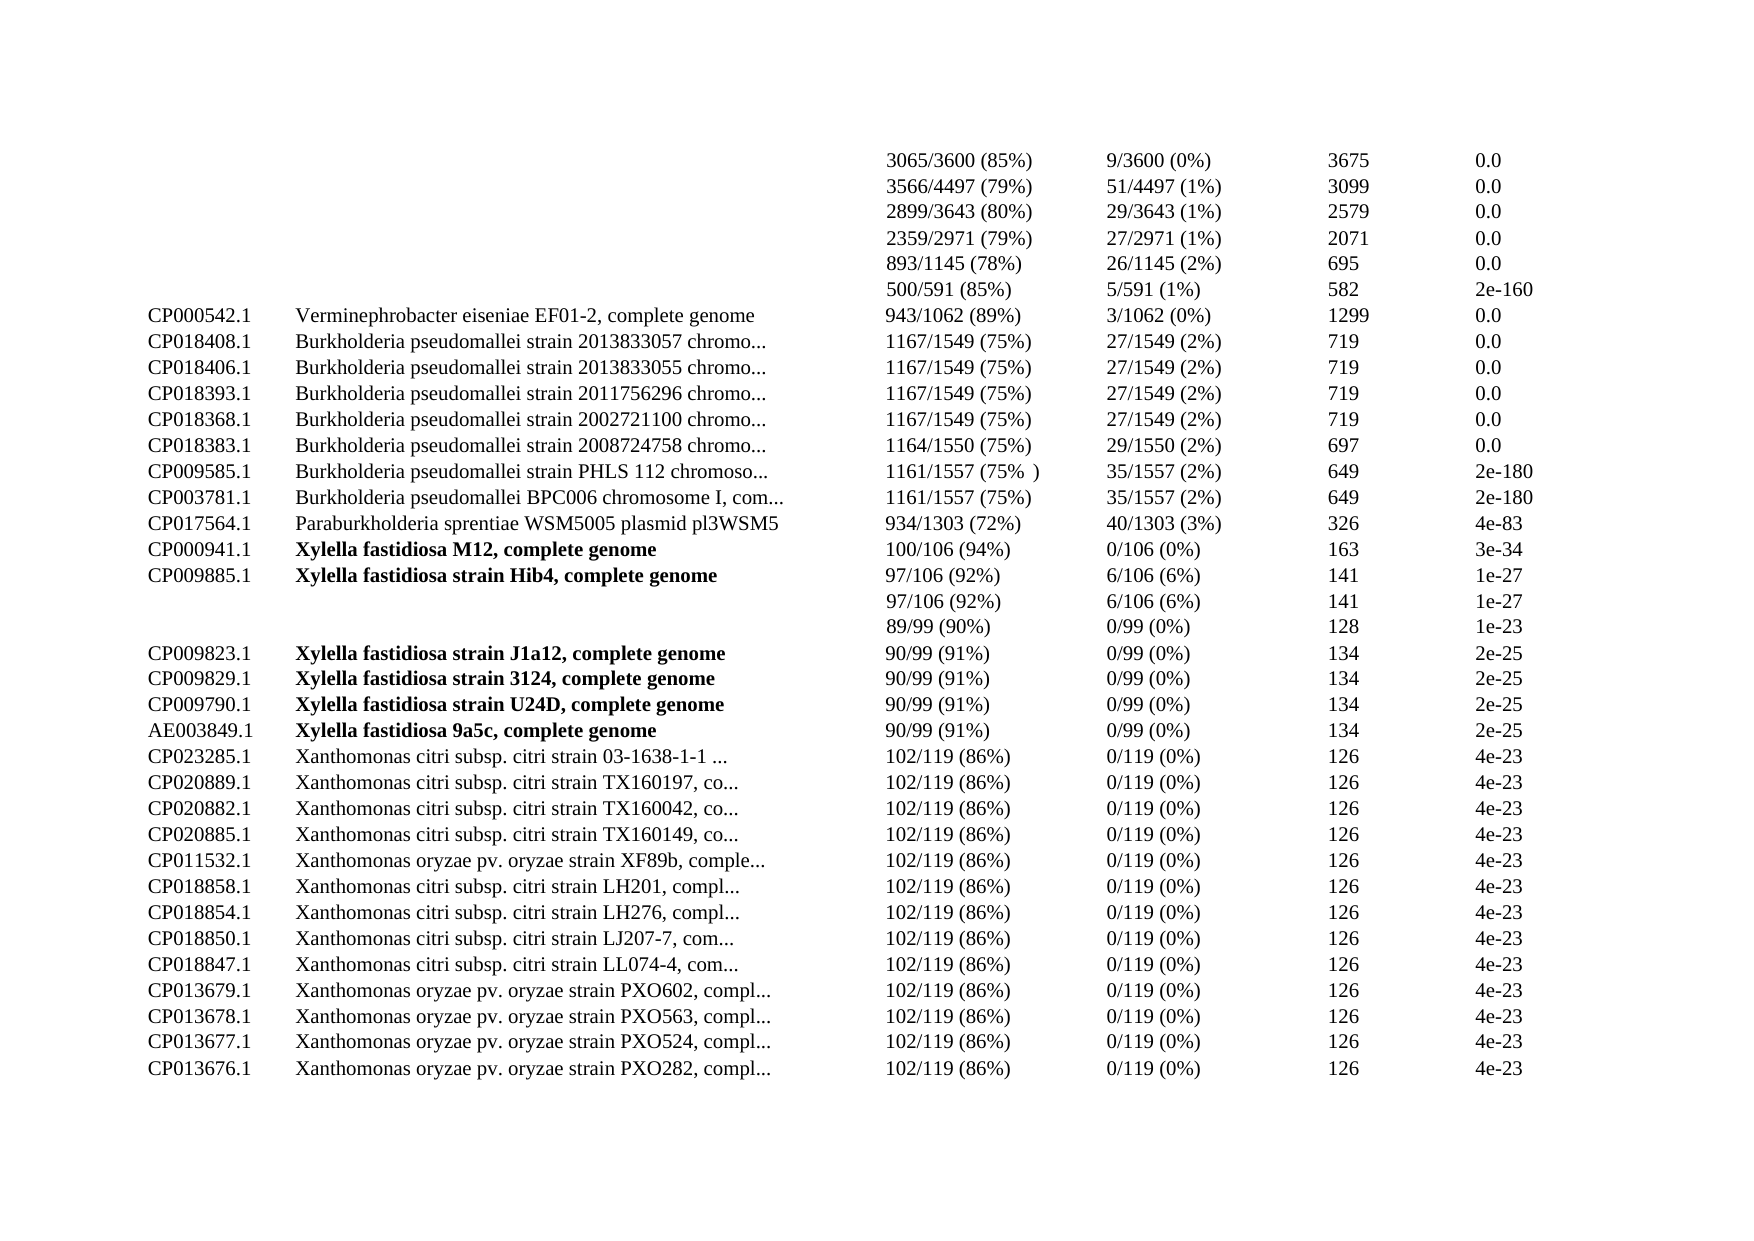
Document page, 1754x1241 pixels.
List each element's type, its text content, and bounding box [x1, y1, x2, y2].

text CP018858.1 Xanthomonas citri subsp. citri strain LH201, compl... 102/119 (86%) 0/119 (0%) 126 4e-23 [148, 874, 1624, 898]
text CP009790.1 Xylella fastidiosa strain U24D, complete genome 90/99 (91%) 0/99 (0%) 134 2e-25 [148, 692, 1624, 716]
text AE003849.1 Xylella fastidiosa 9a5c, complete genome 90/99 (91%) 0/99 (0%) 134 2e-25 [148, 718, 1624, 742]
text CP009885.1 Xylella fastidiosa strain Hib4, complete genome 97/106 (92%) 6/106 (6%) 141 1e-27 [148, 563, 1624, 587]
text 89/99 (90%) 0/99 (0%) 128 1e-23 [148, 614, 1624, 638]
text 3065/3600 (85%) 9/3600 (0%) 3675 0.0 [148, 148, 1624, 172]
text 500/591 (85%) 5/591 (1%) 582 2e-160 [148, 277, 1624, 301]
text CP000542.1 Verminephrobacter eiseniae EF01-2, complete genome 943/1062 (89%) 3/1062 (0%) 1299 0.0 [148, 303, 1624, 327]
text 97/106 (92%) 6/106 (6%) 141 1e-27 [148, 588, 1624, 613]
text CP017564.1 Paraburkholderia sprentiae WSM5005 plasmid pl3WSM5 934/1303 (72%) 40/1303 (3%) 326 4e-83 [148, 511, 1624, 535]
text 2359/2971 (79%) 27/2971 (1%) 2071 0.0 [148, 225, 1624, 249]
text 3566/4497 (79%) 51/4497 (1%) 3099 0.0 [148, 173, 1624, 198]
text CP018406.1 Burkholderia pseudomallei strain 2013833055 chromo... 1167/1549 (75%) 27/1549 (2%) 719 0.0 [148, 355, 1624, 379]
text CP018854.1 Xanthomonas citri subsp. citri strain LH276, compl... 102/119 (86%) 0/119 (0%) 126 4e-23 [148, 900, 1624, 924]
text CP009823.1 Xylella fastidiosa strain J1a12, complete genome 90/99 (91%) 0/99 (0%) 134 2e-25 [148, 640, 1624, 664]
text CP013676.1 Xanthomonas oryzae pv. oryzae strain PXO282, compl... 102/119 (86%) 0/119 (0%) 126 4e-23 [148, 1055, 1624, 1079]
text CP018847.1 Xanthomonas citri subsp. citri strain LL074-4, com... 102/119 (86%) 0/119 (0%) 126 4e-23 [148, 952, 1624, 976]
text CP020882.1 Xanthomonas citri subsp. citri strain TX160042, co... 102/119 (86%) 0/119 (0%) 126 4e-23 [148, 796, 1624, 820]
text 893/1145 (78%) 26/1145 (2%) 695 0.0 [148, 251, 1624, 275]
text CP009829.1 Xylella fastidiosa strain 3124, complete genome 90/99 (91%) 0/99 (0%) 134 2e-25 [148, 666, 1624, 690]
text CP018393.1 Burkholderia pseudomallei strain 2011756296 chromo... 1167/1549 (75%) 27/1549 (2%) 719 0.0 [148, 381, 1624, 405]
text CP023285.1 Xanthomonas citri subsp. citri strain 03-1638-1-1 ... 102/119 (86%) 0/119 (0%) 126 4e-23 [148, 744, 1624, 768]
text CP000941.1 Xylella fastidiosa M12, complete genome 100/106 (94%) 0/106 (0%) 163 3e-34 [148, 537, 1624, 561]
text CP013677.1 Xanthomonas oryzae pv. oryzae strain PXO524, compl... 102/119 (86%) 0/119 (0%) 126 4e-23 [148, 1029, 1624, 1053]
text CP018368.1 Burkholderia pseudomallei strain 2002721100 chromo... 1167/1549 (75%) 27/1549 (2%) 719 0.0 [148, 407, 1624, 431]
text CP011532.1 Xanthomonas oryzae pv. oryzae strain XF89b, comple... 102/119 (86%) 0/119 (0%) 126 4e-23 [148, 848, 1624, 872]
text CP020885.1 Xanthomonas citri subsp. citri strain TX160149, co... 102/119 (86%) 0/119 (0%) 126 4e-23 [148, 822, 1624, 846]
text CP018850.1 Xanthomonas citri subsp. citri strain LJ207-7, com... 102/119 (86%) 0/119 (0%) 126 4e-23 [148, 926, 1624, 950]
text CP013678.1 Xanthomonas oryzae pv. oryzae strain PXO563, compl... 102/119 (86%) 0/119 (0%) 126 4e-23 [148, 1003, 1624, 1028]
text CP018408.1 Burkholderia pseudomallei strain 2013833057 chromo... 1167/1549 (75%) 27/1549 (2%) 719 0.0 [148, 329, 1624, 353]
text CP009585.1 Burkholderia pseudomallei strain PHLS 112 chromoso... 1161/1557 (75% ) 35/1557 (2%) 649 2e-180 [148, 459, 1624, 483]
text CP003781.1 Burkholderia pseudomallei BPC006 chromosome I, com... 1161/1557 (75%) 35/1557 (2%) 649 2e-180 [148, 485, 1624, 509]
text CP020889.1 Xanthomonas citri subsp. citri strain TX160197, co... 102/119 (86%) 0/119 (0%) 126 4e-23 [148, 770, 1624, 794]
text 2899/3643 (80%) 29/3643 (1%) 2579 0.0 [148, 199, 1624, 223]
text CP013679.1 Xanthomonas oryzae pv. oryzae strain PXO602, compl... 102/119 (86%) 0/119 (0%) 126 4e-23 [148, 978, 1624, 1002]
text CP018383.1 Burkholderia pseudomallei strain 2008724758 chromo... 1164/1550 (75%) 29/1550 (2%) 697 0.0 [148, 433, 1624, 457]
